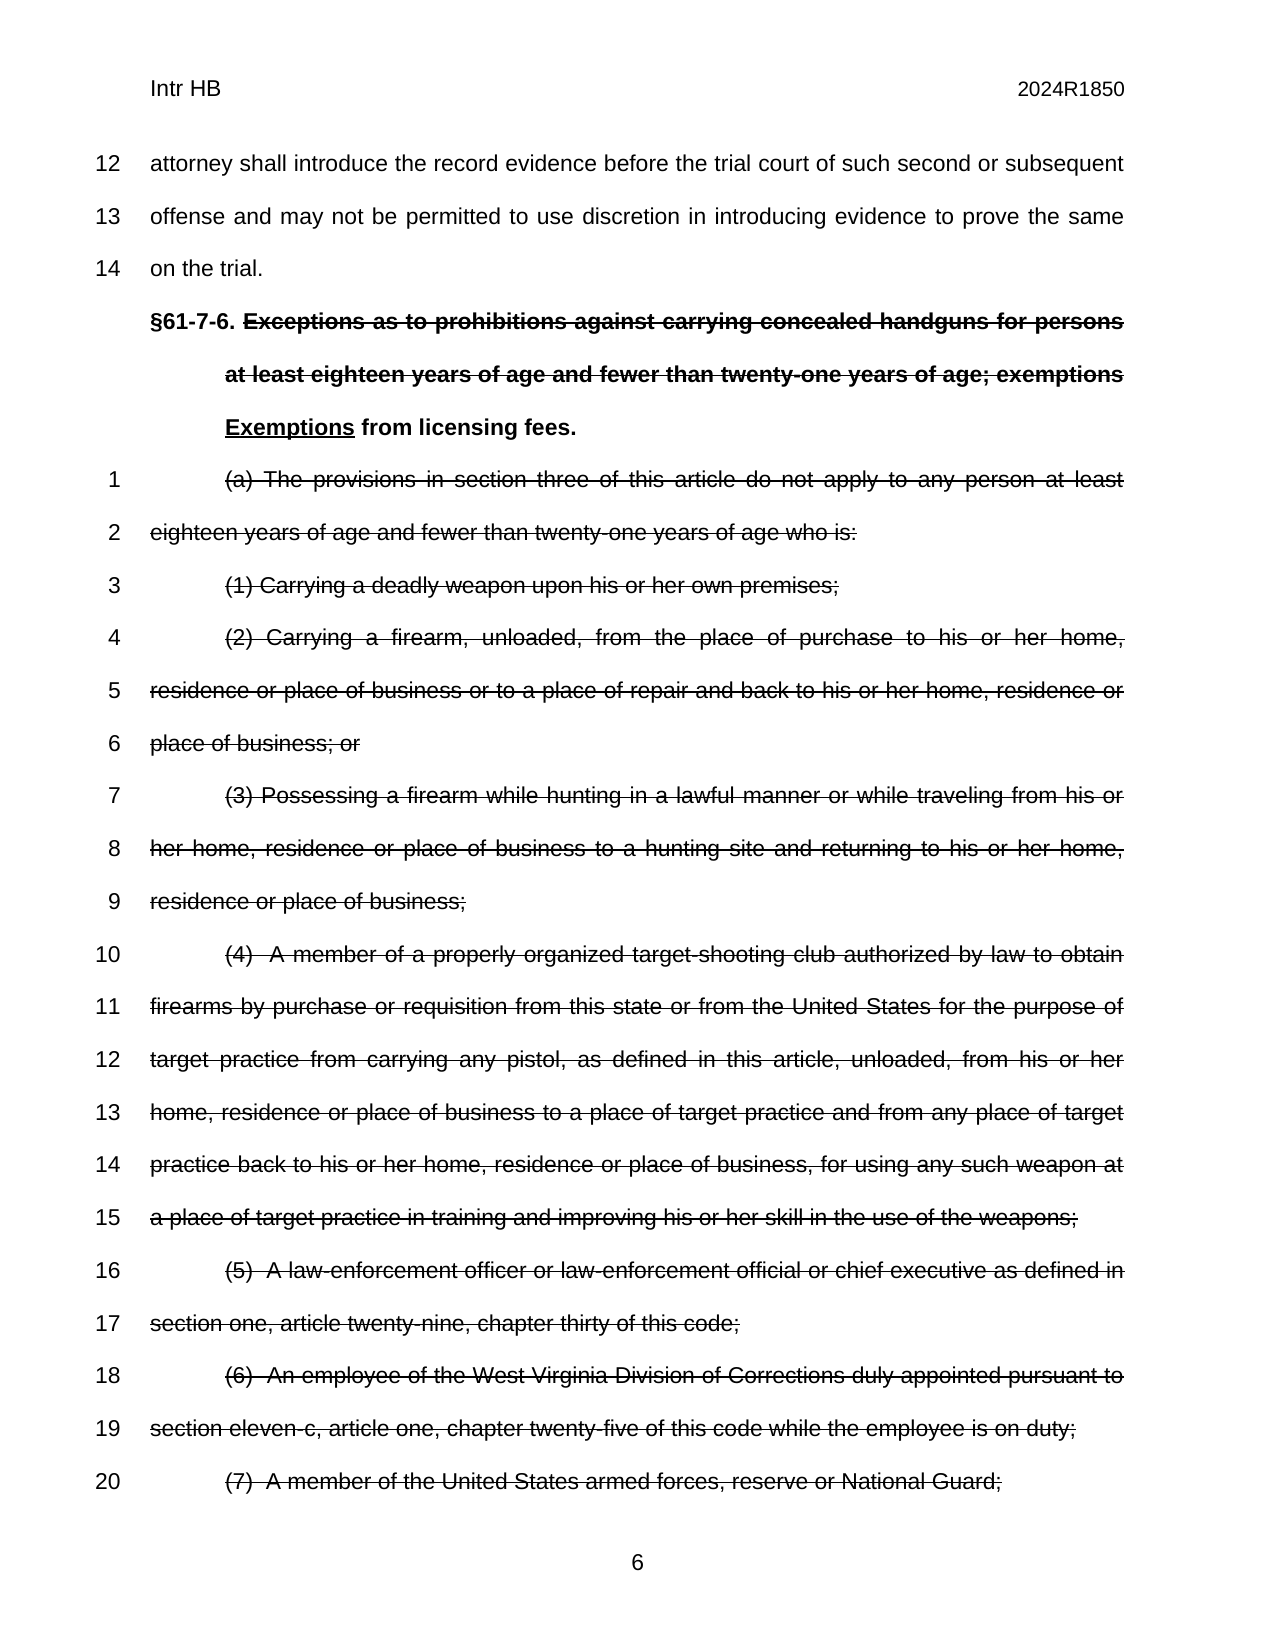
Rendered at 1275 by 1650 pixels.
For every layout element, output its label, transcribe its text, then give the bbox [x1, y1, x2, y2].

text (4) A member of a properly organized target-shooting club authorized by law to obtain firearms by purchase or requisition from this state or from the United States for the purpose of target practice from carrying any pistol, as defined in this article, unloaded, from his or her home, residence or place of business to a place of target practice and from any place of target practice back to his or her home, residence or place of business, for using any such weapon at a place of target practice in training and improving his or her skill in the use of the weapons; [150, 941, 1125, 1231]
text (a) The provisions in section three of this article do not apply to any person at least eighteen years of age and fewer than twenty-one years of age who is: [150, 466, 1125, 545]
text (2) Carrying a firearm, unloaded, from the place of purchase to his or her home, residence or place of business or to a place of repair and back to his or her home, residence or place of business; or [150, 624, 1125, 756]
text (6) An employee of the West Virginia Division of Corrections duly appointed pursuant to section eleven-c, article one, chapter twenty-five of this code while the employee is on duty; [150, 1362, 1125, 1441]
text (7) A member of the United States armed forces, reserve or National Guard; [150, 1468, 1125, 1494]
text (3) Possessing a firearm while hunting in a lawful manner or while traveling from his or her home, residence or place of business to a hunting site and returning to his or her home, residence or place of business; [150, 782, 1125, 914]
subtitle §61-7-6. Exceptions as to prohibitions against carrying concealed handguns for persons at least eighteen years of age and fewer than twenty-one years of age; exemptions Exemptions from licensing fees. [150, 308, 1125, 440]
text (5) A law-enforcement officer or law-enforcement official or chief executive as defined in section one, article twenty-nine, chapter thirty of this code; [150, 1257, 1125, 1336]
text (1) Carrying a deadly weapon upon his or her own premises; [150, 572, 1125, 598]
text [150, 150, 1125, 282]
